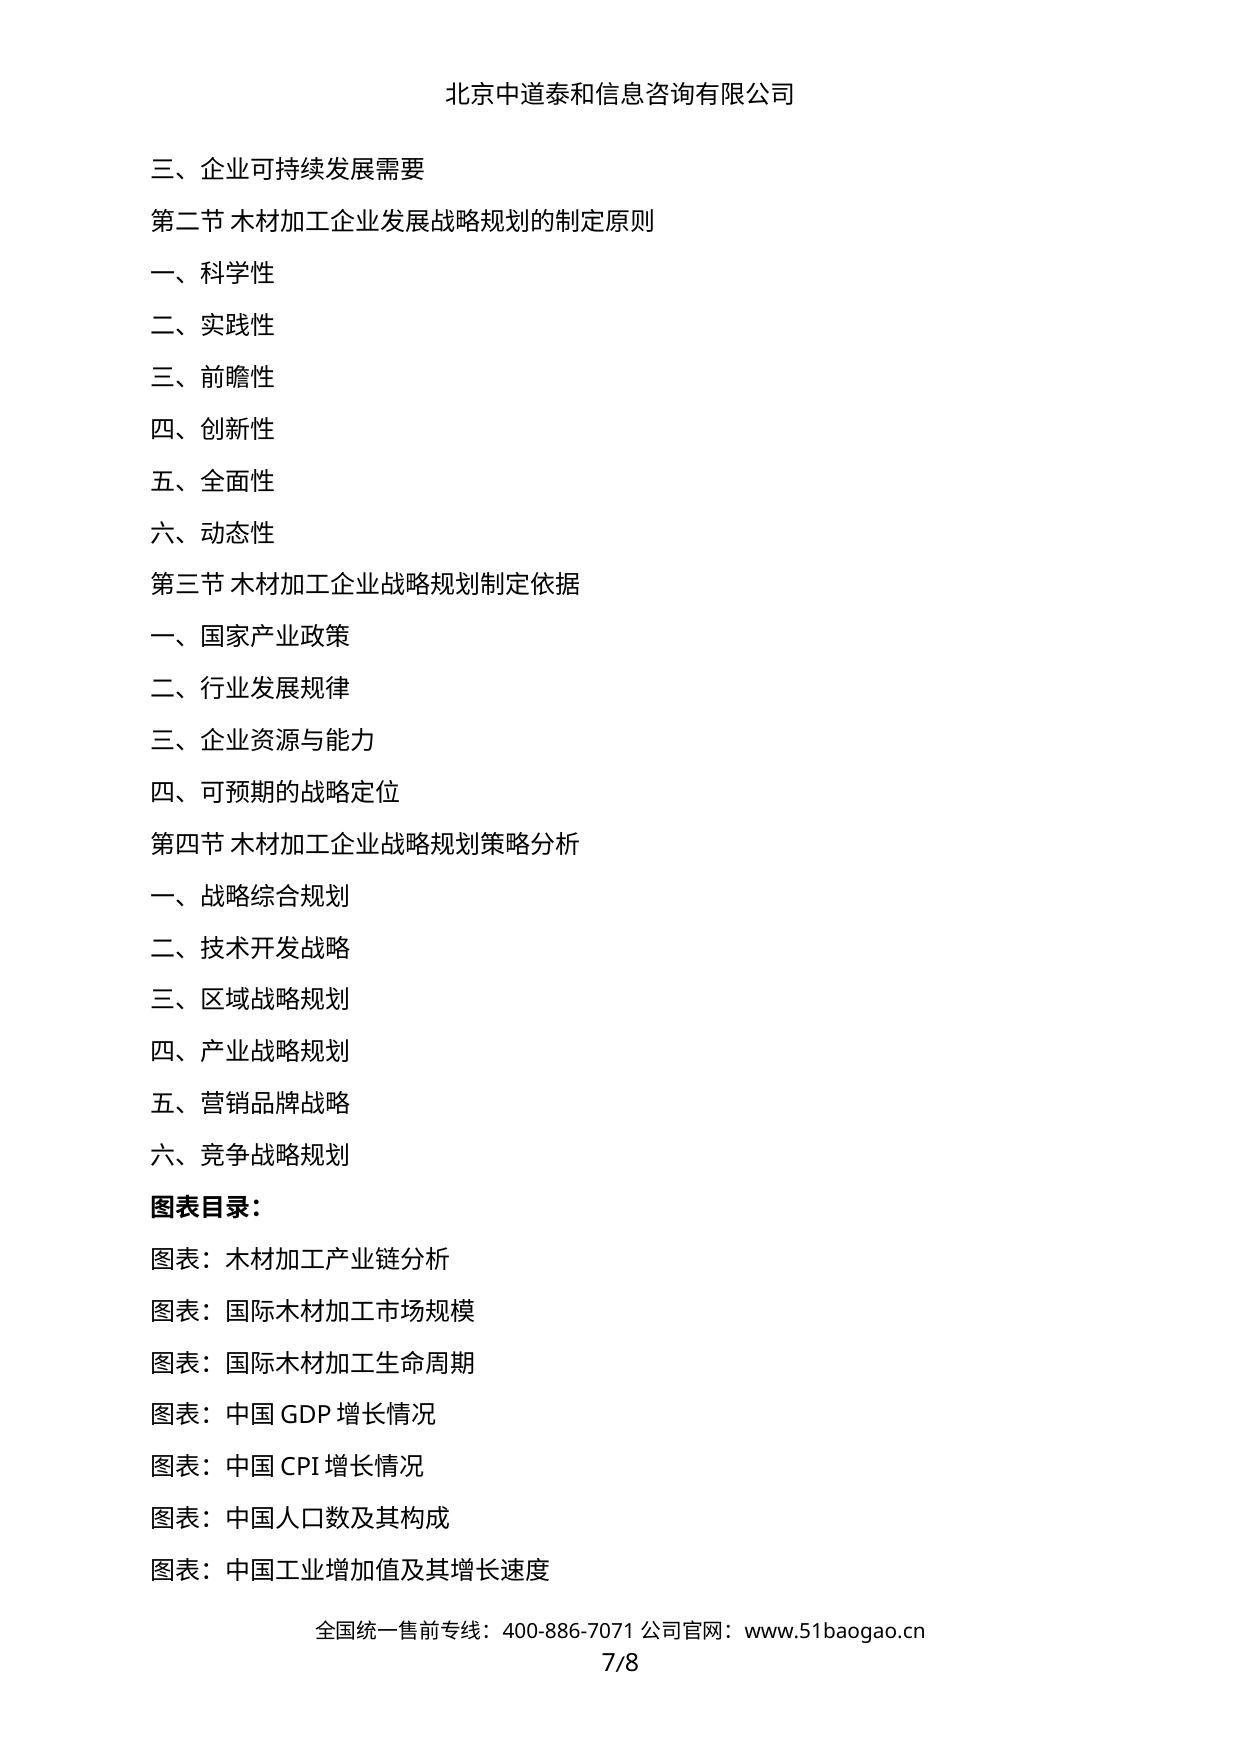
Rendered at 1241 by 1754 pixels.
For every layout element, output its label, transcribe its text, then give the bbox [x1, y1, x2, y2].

text 五、全面性 [150, 461, 1090, 497]
text 图表：国际木材加工生命周期 [150, 1343, 1090, 1379]
text 三、企业资源与能力 [150, 721, 1090, 757]
text 图表：中国GDP增长情况 [150, 1395, 1090, 1431]
text 三、区域战略规划 [150, 980, 1090, 1016]
text 图表：国际木材加工市场规模 [150, 1291, 1090, 1327]
text 一、国家产业政策 [150, 617, 1090, 653]
text 五、营销品牌战略 [150, 1084, 1090, 1120]
text 三、企业可持续发展需要 [150, 150, 1090, 186]
text 四、创新性 [150, 409, 1090, 446]
text 图表：中国CPI增长情况 [150, 1447, 1090, 1483]
text 第四节 木材加工企业战略规划策略分析 [150, 824, 1090, 861]
text 一、科学性 [150, 254, 1090, 290]
text 二、行业发展规律 [150, 669, 1090, 705]
text 图表：中国人口数及其构成 [150, 1499, 1090, 1535]
text 四、产业战略规划 [150, 1032, 1090, 1068]
text 四、可预期的战略定位 [150, 772, 1090, 809]
text 第二节 木材加工企业发展战略规划的制定原则 [150, 202, 1090, 238]
text 二、实践性 [150, 306, 1090, 342]
text 二、技术开发战略 [150, 928, 1090, 964]
text 图表：木材加工产业链分析 [150, 1239, 1090, 1276]
text 图表目录： [150, 1187, 1090, 1224]
text 三、前瞻性 [150, 357, 1090, 394]
text 图表：中国工业增加值及其增长速度 [150, 1551, 1090, 1587]
text 六、竞争战略规划 [150, 1136, 1090, 1172]
text 一、战略综合规划 [150, 876, 1090, 912]
text 第三节 木材加工企业战略规划制定依据 [150, 565, 1090, 601]
text 六、动态性 [150, 513, 1090, 549]
